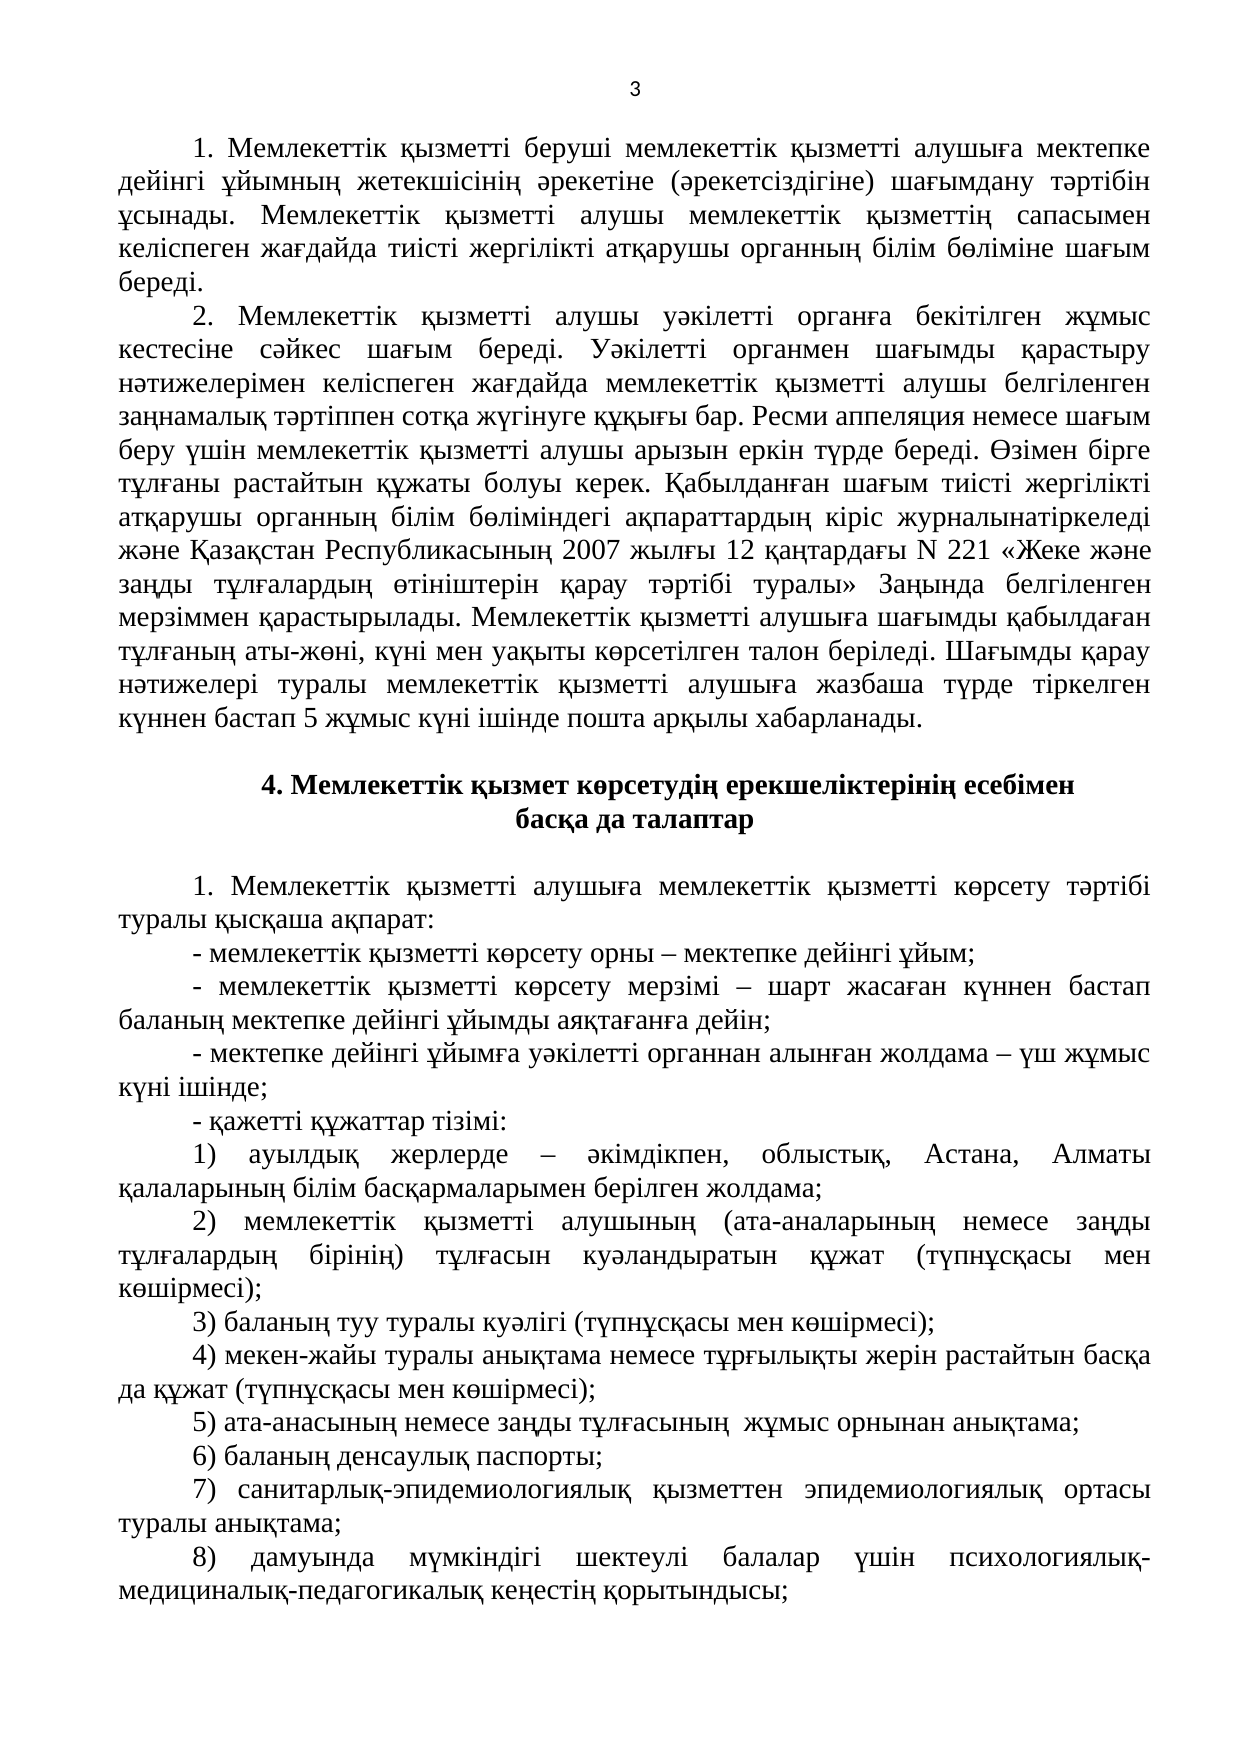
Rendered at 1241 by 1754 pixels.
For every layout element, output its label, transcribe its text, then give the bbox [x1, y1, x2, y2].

text 2. Мемлекеттік қызметті алушы уәкілетті органға бекітілген жұмыс кестесіне сәйкес шағым береді. Уәкілетті органмен шағымды қарастыру нәтижелерімен келіспеген жағдайда мемлекеттік қызметті алушы белгіленген заңнамалық тәртіппен сотқа жүгінуге құқығы бар. Ресми аппеляция немесе шағым беру үшін мемлекеттік қызметті алушы арызын еркін түрде береді. Өзімен бірге тұлғаны растайтын құжаты болуы керек. Қабылданған шағым тиісті жергілікті атқарушы органның білім бөліміндегі ақпараттардың кіріс журналынатіркеледі және Қазақстан Республикасының 2007 жылғы 12 қаңтардағы N 221 «Жеке және заңды тұлғалардың өтiнiштерiн қарау тәртiбi туралы» Заңында белгіленген мерзіммен қарастырылады. Мемлекеттік қызметті алушыға шағымды қабылдаған тұлғаның аты-жөні, күні мен уақыты көрсетілген талон беріледі. Шағымды қарау нәтижелері туралы мемлекеттік қызметті алушыға жазбаша түрде тіркелген күннен бастап 5 жұмыс күні ішінде пошта арқылы хабарланады. [118, 298, 1152, 734]
text 5) ата-анасының немесе заңды тұлғасының жұмыс орнынан анықтама; [118, 1404, 1152, 1438]
text - қажетті құжаттар тізімі: [118, 1103, 1152, 1136]
text 4) мекен-жайы туралы анықтама немесе тұрғылықты жерін растайтын басқа да құжат (түпнұсқасы мен көшірмесі); [118, 1337, 1152, 1404]
text 1. Мемлекеттік қызметті беруші мемлекеттік қызметті алушыға мектепке дейінгі ұйымның жетекшісінің әрекетіне (әрекетсіздігіне) шағымдану тәртібін ұсынады. Мемлекеттік қызметті алушы мемлекеттік қызметтің сапасымен келіспеген жағдайда тиісті жергілікті атқарушы органның білім бөліміне шағым береді. [118, 130, 1152, 298]
text 1. Мемлекеттік қызметті алушыға мемлекеттік қызметті көрсету тәртібі туралы қысқаша ақпарат: [118, 868, 1152, 935]
text 2) мемлекеттік қызметті алушының (ата-аналарының немесе заңды тұлғалардың бірінің) тұлғасын куәландыратын құжат (түпнұсқасы мен көшірмесі); [118, 1203, 1152, 1304]
text - мектепке дейінгі ұйымға уәкілетті органнан алынған жолдама – үш жұмыс күні ішінде; [118, 1036, 1152, 1103]
text 8) дамуында мүмкіндігі шектеулі балалар үшін психологиялық-медициналық-педагогикалық кеңестің қорытындысы; [118, 1539, 1152, 1606]
text 6) баланың денсаулық паспорты; [118, 1438, 1152, 1472]
text 4. Мемлекеттік қызмет көрсетудің ерекшеліктерінің есебімен басқа да талаптар [118, 767, 1152, 834]
text 3) баланың туу туралы куәлігі (түпнұсқасы мен көшірмесі); [118, 1304, 1152, 1337]
text - мемлекеттік қызметті көрсету орны – мектепке дейінгі ұйым; [118, 935, 1152, 968]
text 7) санитарлық-эпидемиологиялық қызметтен эпидемиологиялық ортасы туралы анықтама; [118, 1472, 1152, 1539]
text - мемлекеттік қызметті көрсету мерзімі – шарт жасаған күннен бастап баланың мектепке дейінгі ұйымды аяқтағанға дейін; [118, 968, 1152, 1036]
text 1) ауылдық жерлерде – әкімдікпен, облыстық, Астана, Алматы қалаларының білім басқармаларымен берілген жолдама; [118, 1136, 1152, 1203]
